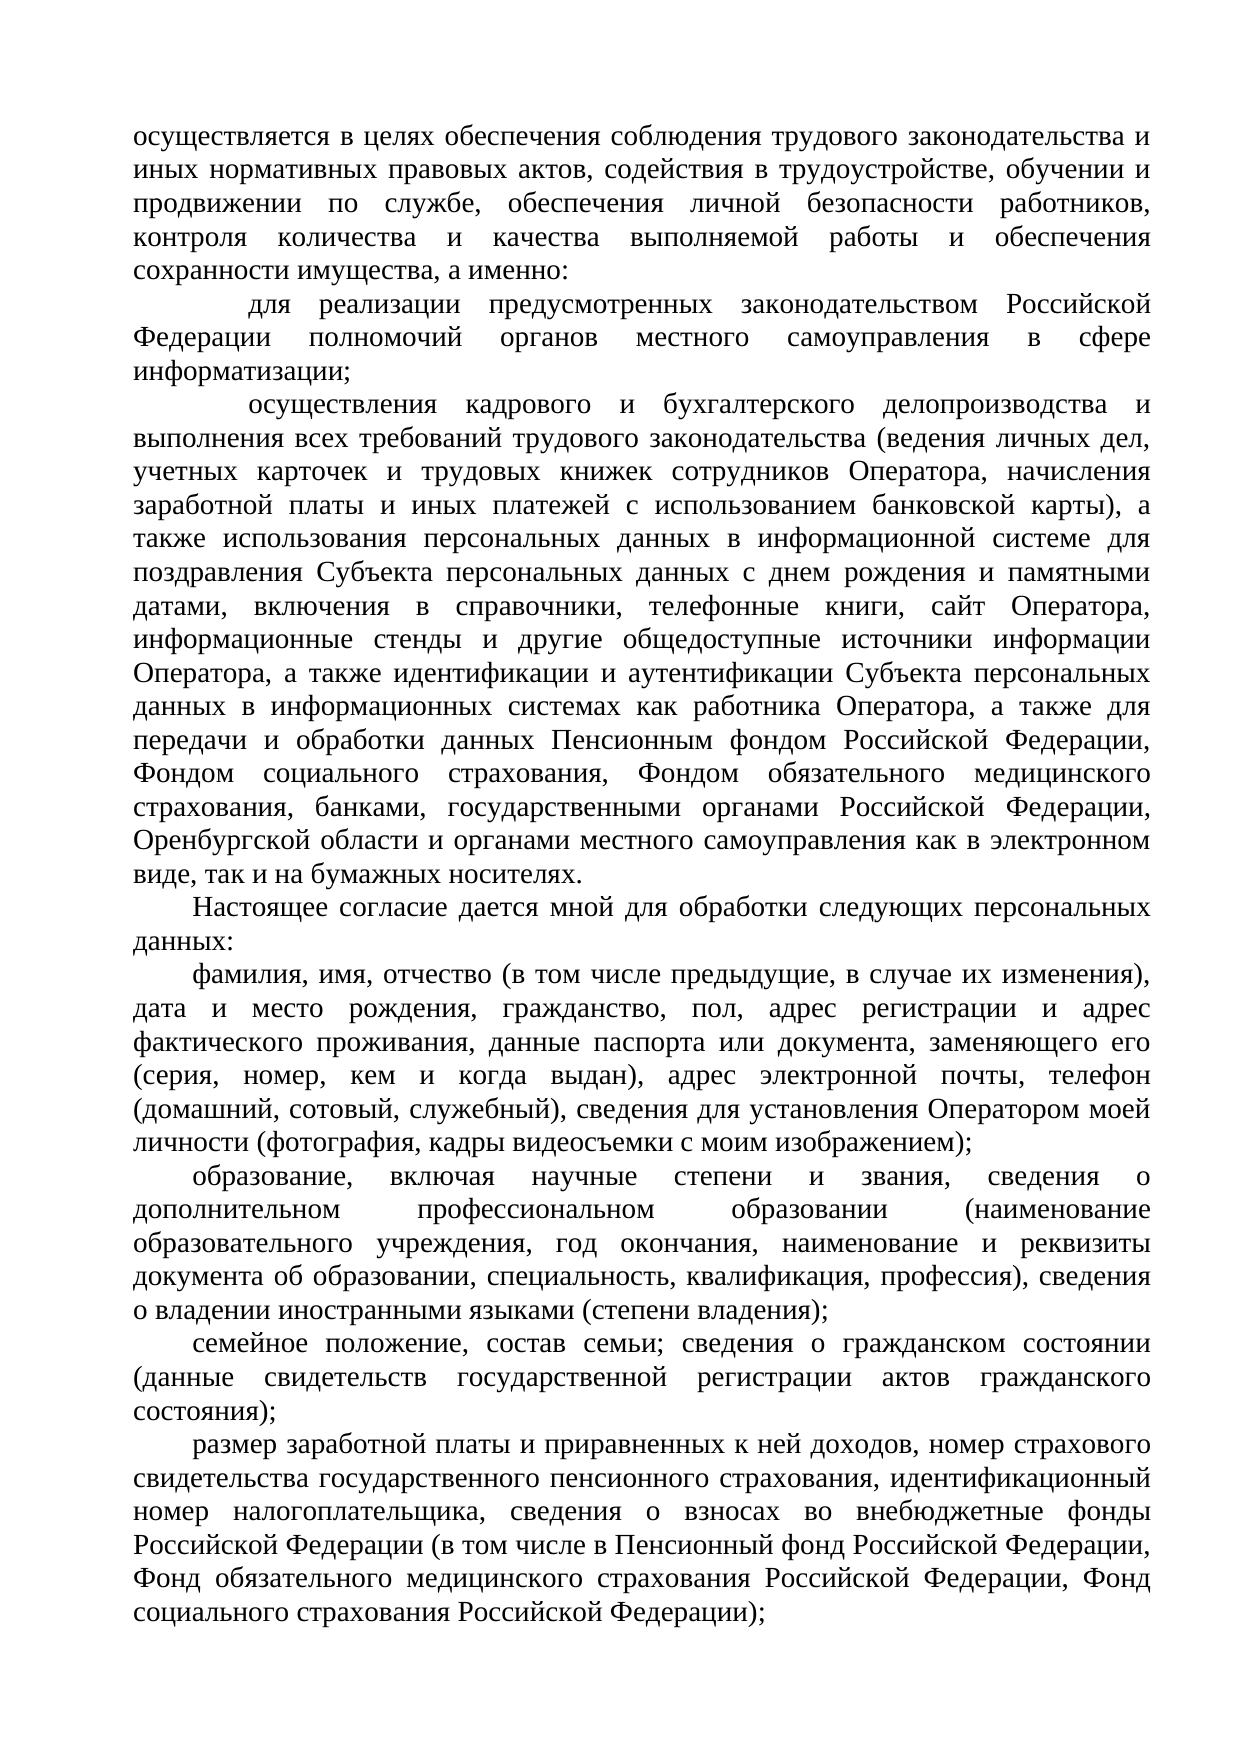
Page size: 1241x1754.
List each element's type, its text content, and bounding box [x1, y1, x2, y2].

text Настоящее согласие дается мной для обработки следующих персональных данных: [133, 889, 1152, 957]
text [133, 118, 1152, 286]
text размер заработной платы и приравненных к ней доходов, номер страхового свидетельства государственного пенсионного страхования, идентификационный номер налогоплательщика, сведения о взносах во внебюджетные фонды Российской Федерации (в том числе в Пенсионный фонд Российской Федерации, Фонд обязательного медицинского страхования Российской Федерации, Фонд социального страхования Российской Федерации); [133, 1426, 1152, 1627]
text для реализации предусмотренных законодательством Российской Федерации полномочий органов местного самоуправления в сфере информатизации; [133, 286, 1152, 386]
text осуществления кадрового и бухгалтерского делопроизводства и выполнения всех требований трудового законодательства (ведения личных дел, учетных карточек и трудовых книжек сотрудников Оператора, начисления заработной платы и иных платежей с использованием банковской карты), а также использования персональных данных в информационной системе для поздравления Субъекта персональных данных с днем рождения и памятными датами, включения в справочники, телефонные книги, сайт Оператора, информационные стенды и другие общедоступные источники информации Оператора, а также идентификации и аутентификации Субъекта персональных данных в информационных системах как работника Оператора, а также для передачи и обработки данных Пенсионным фондом Российской Федерации, Фондом социального страхования, Фондом обязательного медицинского страхования, банками, государственными органами Российской Федерации, Оренбургской области и органами местного самоуправления как в электронном виде, так и на бумажных носителях. [133, 386, 1152, 889]
text семейное положение, состав семьи; сведения о гражданском состоянии (данные свидетельств государственной регистрации актов гражданского состояния); [133, 1326, 1152, 1426]
text фамилия, имя, отчество (в том числе предыдущие, в случае их изменения), дата и место рождения, гражданство, пол, адрес регистрации и адрес фактического проживания, данные паспорта или документа, заменяющего его (серия, номер, кем и когда выдан), адрес электронной почты, телефон (домашний, сотовый, служебный), сведения для установления Оператором моей личности (фотография, кадры видеосъемки с моим изображением); [133, 957, 1152, 1158]
text образование, включая научные степени и звания, сведения о дополнительном профессиональном образовании (наименование образовательного учреждения, год окончания, наименование и реквизиты документа об образовании, специальность, квалификация, профессия), сведения о владении иностранными языками (степени владения); [133, 1158, 1152, 1326]
